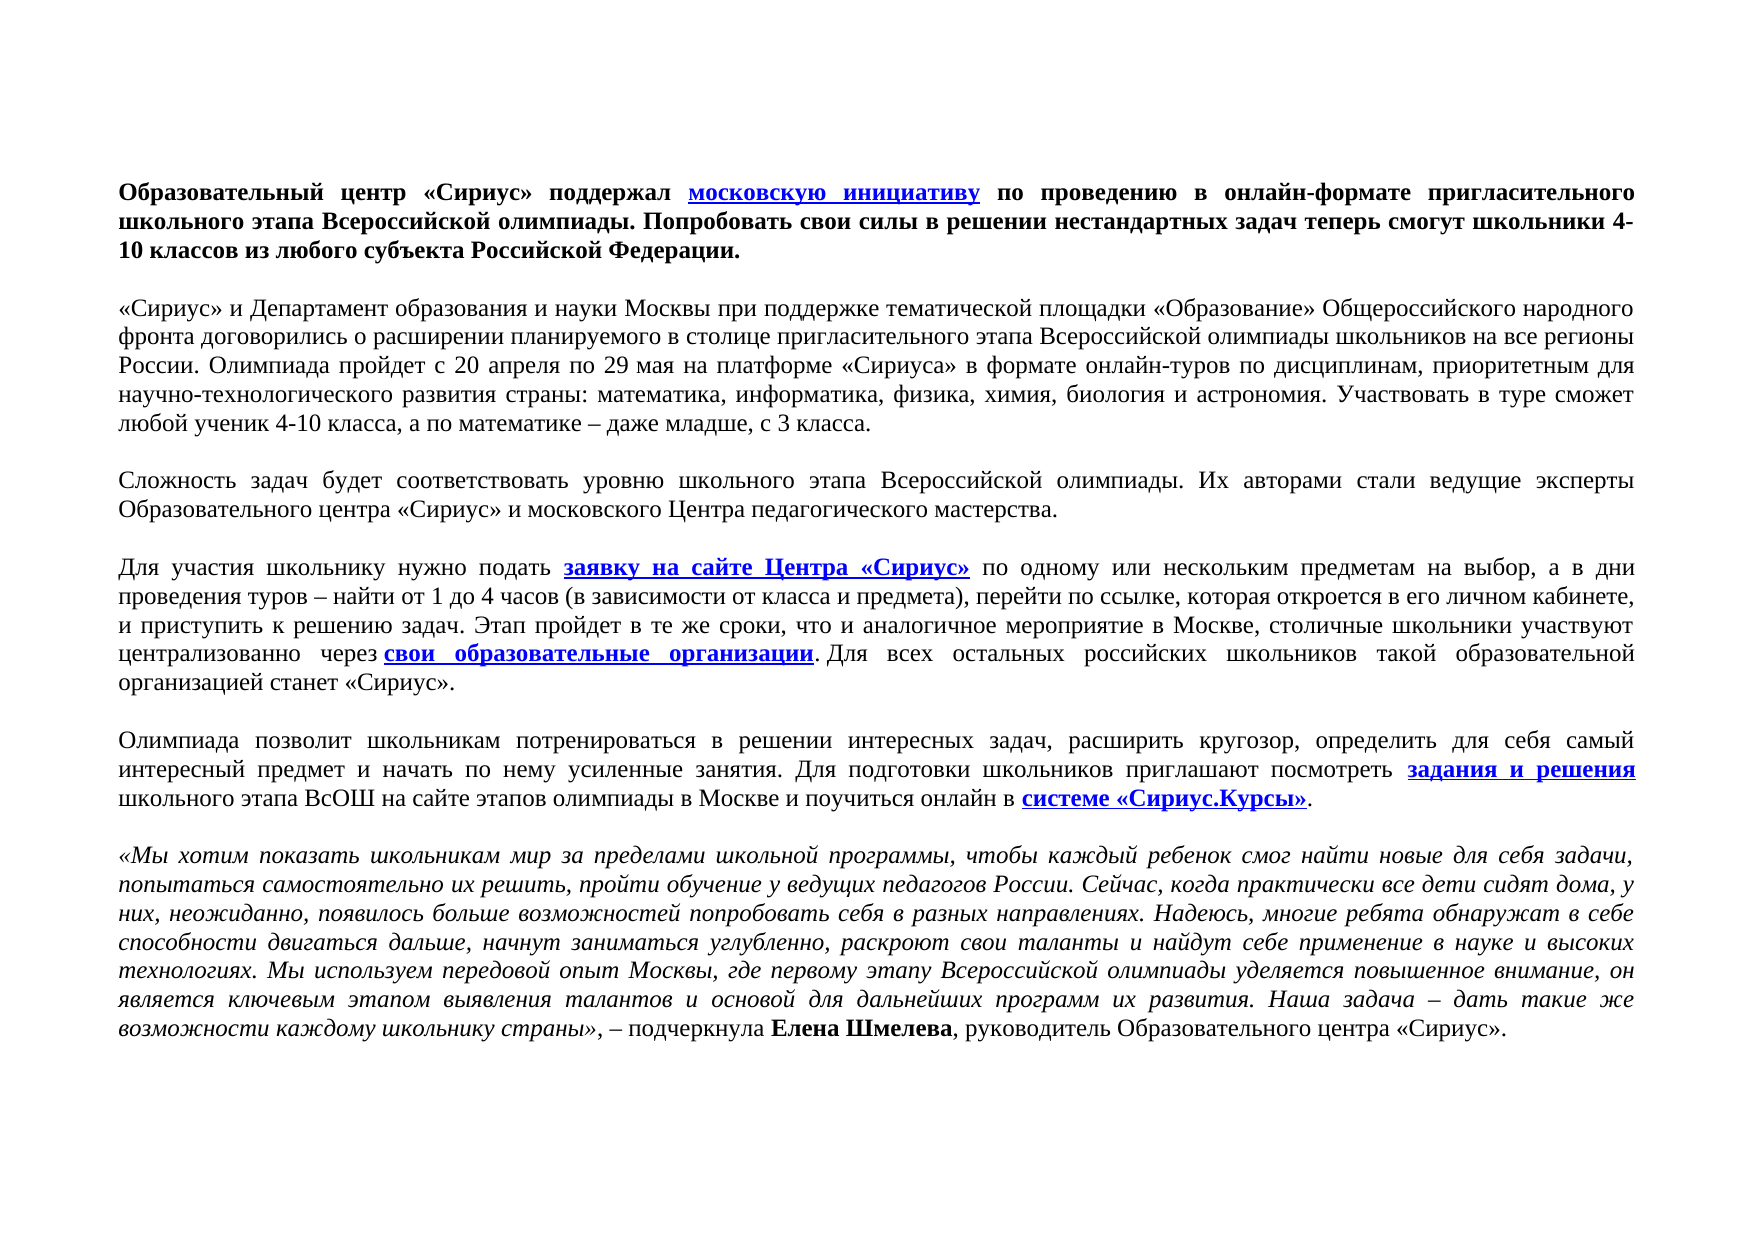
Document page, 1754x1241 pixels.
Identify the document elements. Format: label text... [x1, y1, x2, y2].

text Для участия школьнику нужно подать заявку на сайте Центра «Сириус» по одному или нескольким предметам на выбор, а в дни проведения туров – найти от 1 до 4 часов (в зависимости от класса и предмета), перейти по ссылке, которая откроется в его личном кабинете, и приступить к решению задач. Этап пройдет в те же сроки, что и аналогичное мероприятие в Москве, столичные школьники участвуют централизованно через свои образовательные организации. Для всех остальных российских школьников такой образовательной организацией станет «Сириус». [118, 552, 1636, 696]
text Олимпиада позволит школьникам потренироваться в решении интересных задач, расширить кругозор, определить для себя самый интересный предмет и начать по нему усиленные занятия. Для подготовки школьников приглашают посмотреть задания и решения школьного этапа ВсОШ на сайте этапов олимпиады в Москве и поучиться онлайн в системе «Сириус.Курсы». [118, 725, 1636, 811]
text «Сириус» и Департамент образования и науки Москвы при поддержке тематической площадки «Образование» Общероссийского народного фронта договорились о расширении планируемого в столице пригласительного этапа Всероссийской олимпиады школьников на все регионы России. Олимпиада пройдет с 20 апреля по 29 мая на платформе «Сириуса» в формате онлайн-туров по дисциплинам, приоритетным для научно-технологического развития страны: математика, информатика, физика, химия, биология и астрономия. Участвовать в туре сможет любой ученик 4-10 класса, а по математике – даже младше, с 3 класса. [118, 293, 1636, 436]
text «Мы хотим показать школьникам мир за пределами школьной программы, чтобы каждый ребенок смог найти новые для себя задачи, попытаться самостоятельно их решить, пройти обучение у ведущих педагогов России. Сейчас, когда практически все дети сидят дома, у них, неожиданно, появилось больше возможностей попробовать себя в разных направлениях. Надеюсь, многие ребята обнаружат в себе способности двигаться дальше, начнут заниматься углубленно, раскроют свои таланты и найдут себе применение в науке и высоких технологиях. Мы используем передовой опыт Москвы, где первому этапу Всероссийской олимпиады уделяется повышенное внимание, он является ключевым этапом выявления талантов и основой для дальнейших программ их развития. Наша задача – дать такие же возможности каждому школьнику страны», – подчеркнула Елена Шмелева, руководитель Образовательного центра «Сириус». [118, 841, 1636, 1042]
text Образовательный центр «Сириус» поддержал московскую инициативу по проведению в онлайн-формате пригласительного школьного этапа Всероссийской олимпиады. Попробовать свои силы в решении нестандартных задач теперь смогут школьники 4-10 классов из любого субъекта Российской Федерации. [118, 177, 1636, 263]
text Сложность задач будет соответствовать уровню школьного этапа Всероссийской олимпиады. Их авторами стали ведущие эксперты Образовательного центра «Сириус» и московского Центра педагогического мастерства. [118, 466, 1636, 523]
